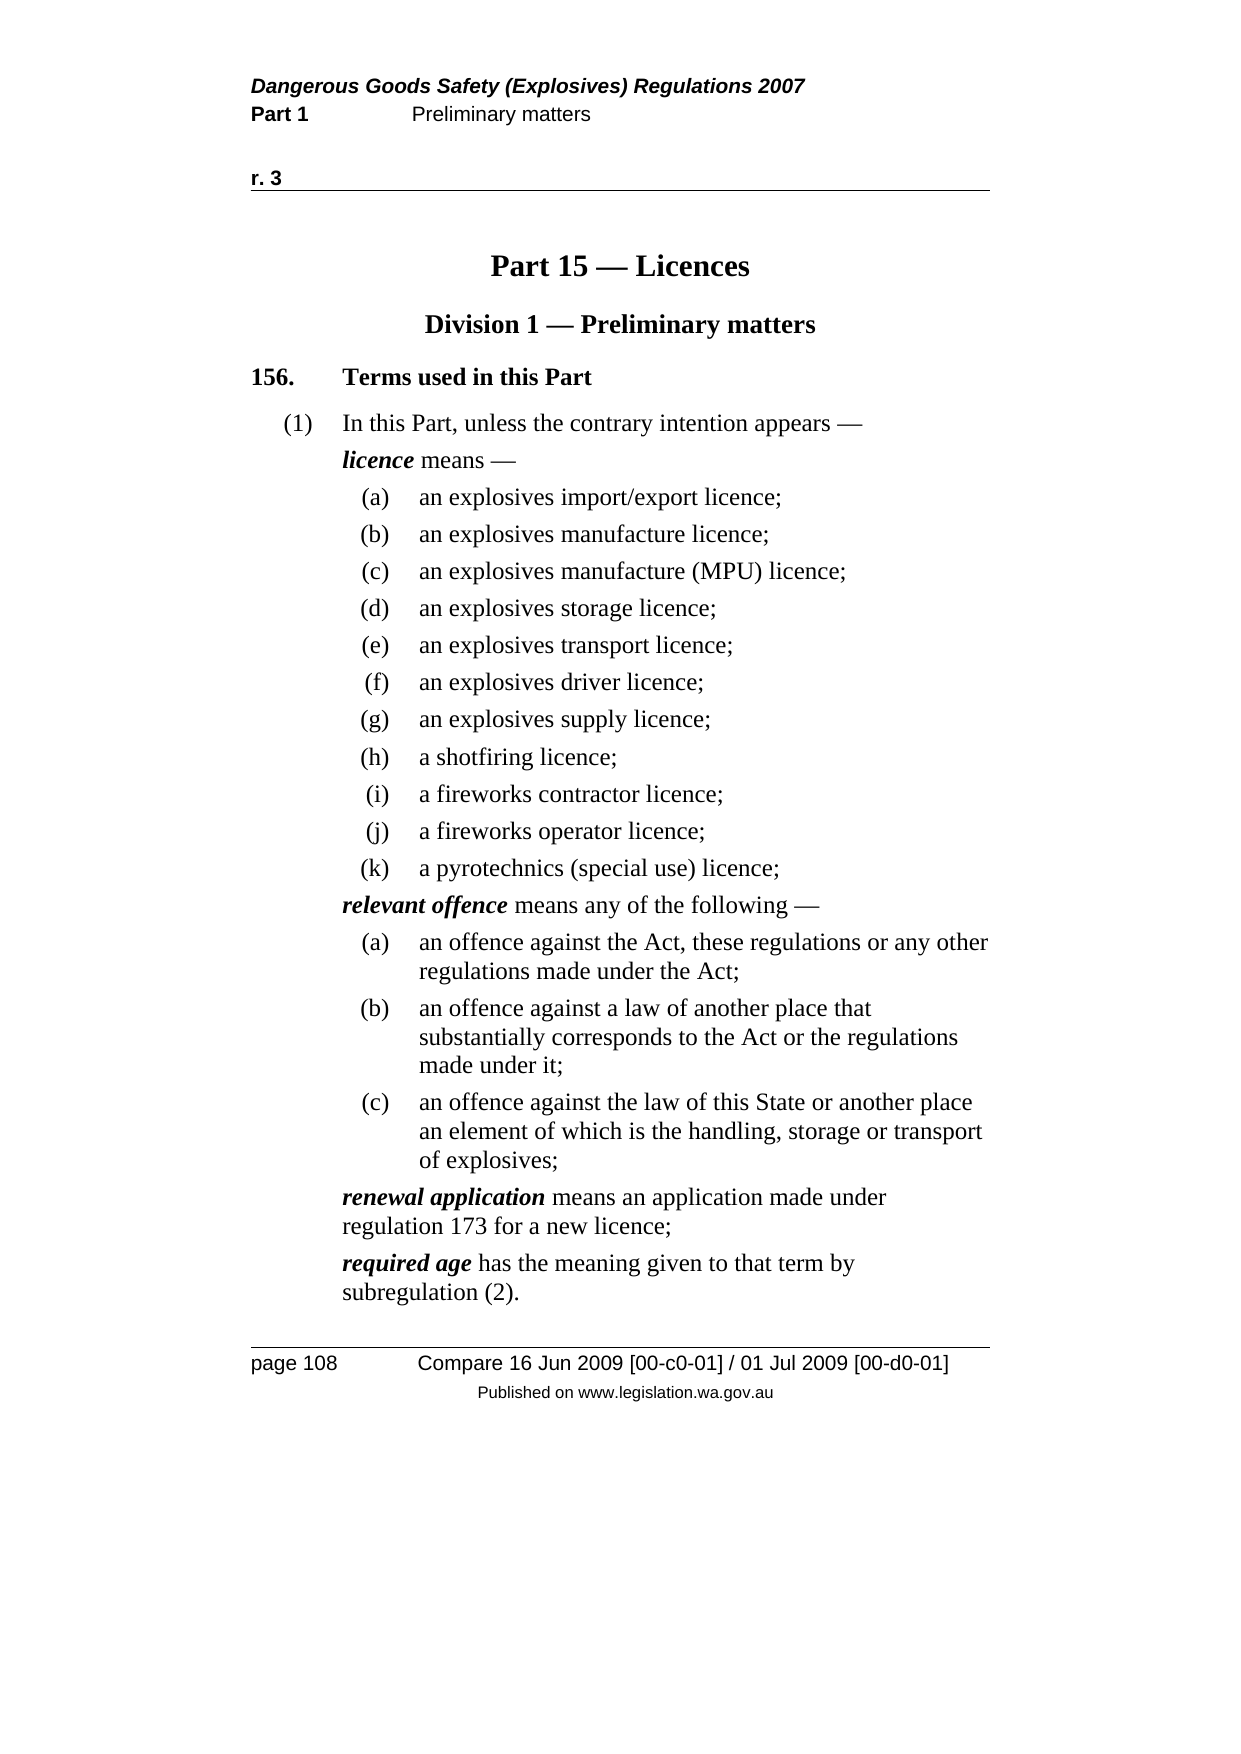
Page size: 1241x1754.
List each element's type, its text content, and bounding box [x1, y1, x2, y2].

text (f) an explosives driver licence; [251, 667, 990, 696]
text renewal application means an application made under regulation 173 for a new licence; [251, 1182, 990, 1239]
text required age has the meaning given to that term by subregulation (2). [251, 1248, 990, 1305]
text relevant offence means any of the following — [251, 890, 990, 919]
subtitle Division 1 — Preliminary matters [251, 308, 990, 339]
subtitle Part 15 — Licences [251, 247, 990, 283]
text (c) an explosives manufacture (MPU) licence; [251, 556, 990, 585]
subtitle 156. Terms used in this Part [251, 362, 990, 391]
text licence means — [251, 445, 990, 474]
text (a) an offence against the Act, these regulations or any other regulations made under the Act; [251, 927, 990, 984]
text (b) an offence against a law of another place that substantially corresponds to the Act or the regulations made under it; [251, 993, 990, 1079]
text (c) an offence against the law of this State or another place an element of which is the handling, storage or transport of explosives; [251, 1087, 990, 1174]
text (d) an explosives storage licence; [251, 593, 990, 622]
text (a) an explosives import/export licence; [251, 482, 990, 511]
text (h) a shotfiring licence; [251, 742, 990, 770]
text (j) a fireworks operator licence; [251, 816, 990, 844]
text (1) In this Part, unless the contrary intention appears — [251, 408, 990, 437]
text (k) a pyrotechnics (special use) licence; [251, 853, 990, 882]
text (i) a fireworks contractor licence; [251, 779, 990, 807]
text (b) an explosives manufacture licence; [251, 519, 990, 548]
text (e) an explosives transport licence; [251, 630, 990, 659]
text (g) an explosives supply licence; [251, 704, 990, 733]
